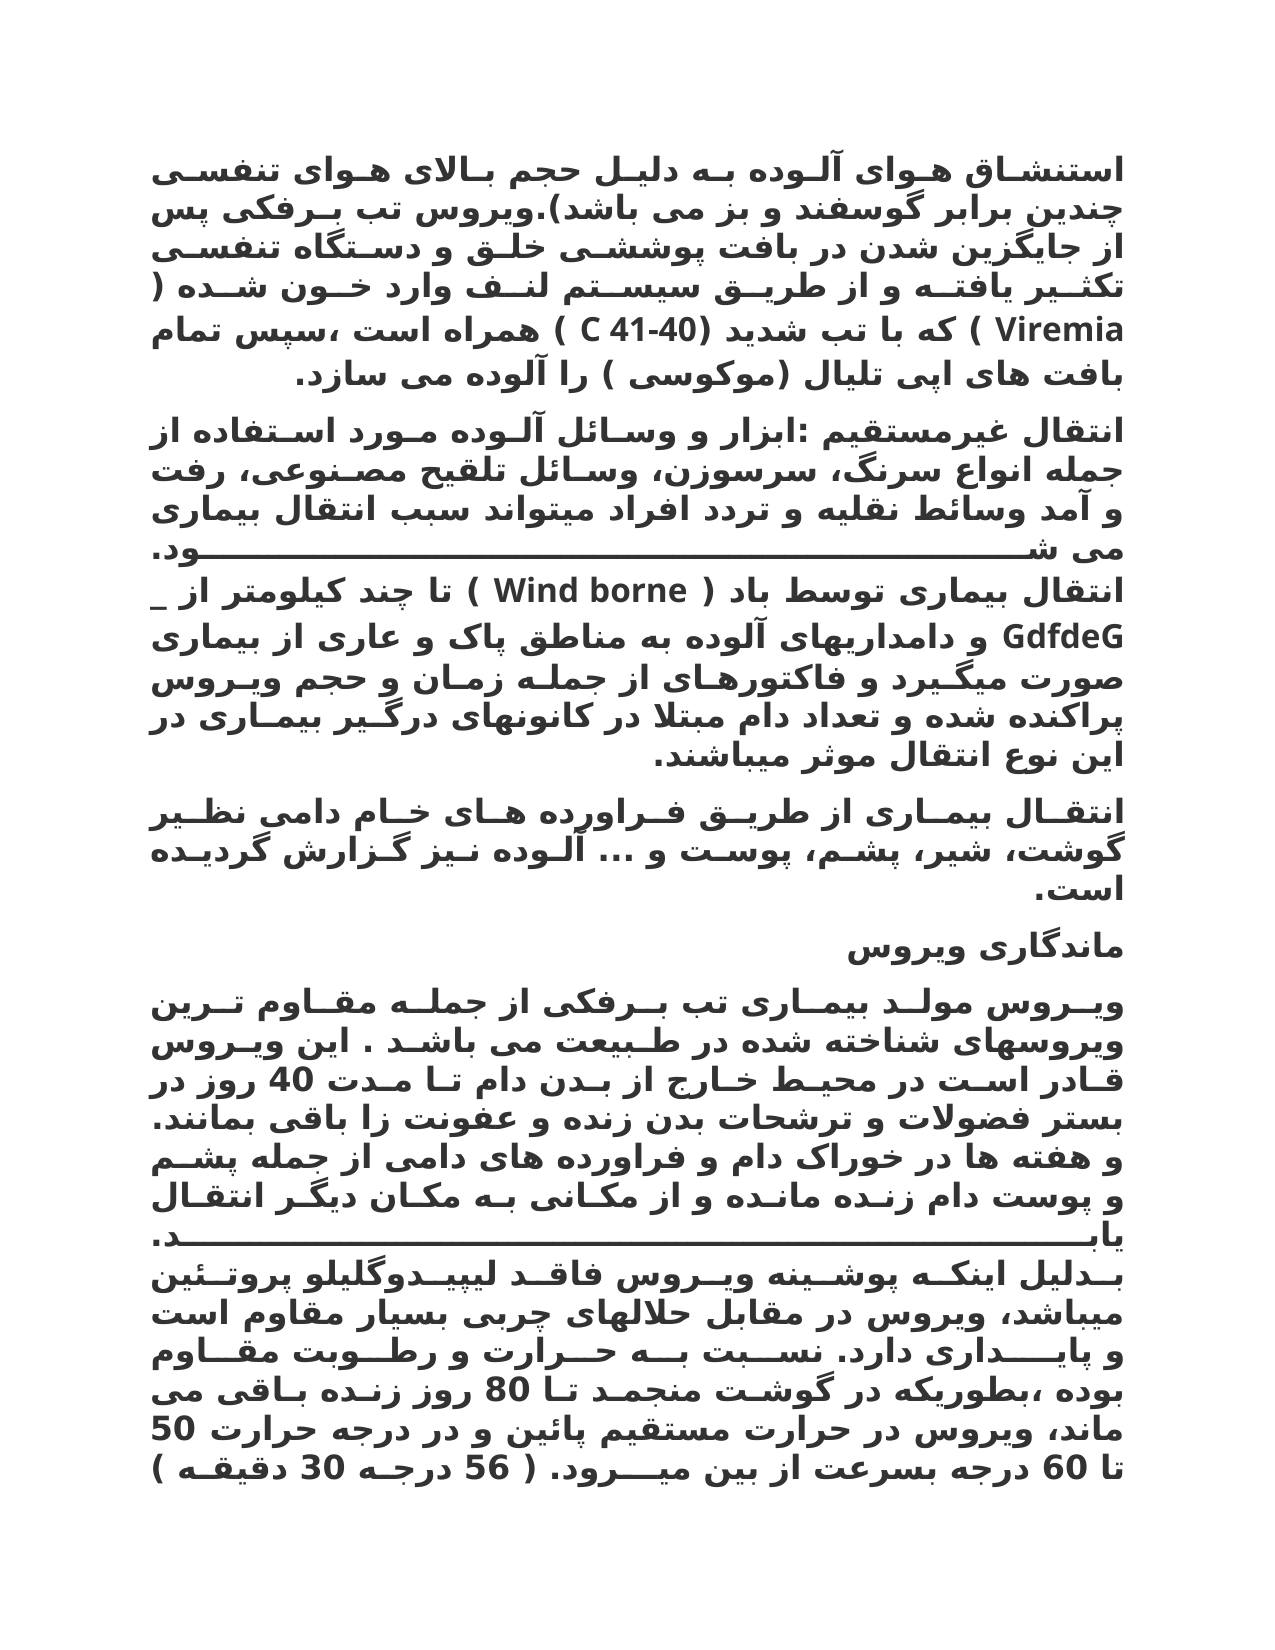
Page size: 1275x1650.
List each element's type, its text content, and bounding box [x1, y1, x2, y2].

text انتقال غیرمستقیم :ابزار و وسائل آلوده مورد استفاده از جمله انواع سرنگ، سرسوزن، وسائل تلقیح مصنوعی، رفت و آمد وسائط نقلیه و تردد افراد میتواند سبب انتقال بیماری می شود. انتقال بیماری توسط باد ( Wind borne ) تا چند کیلومتر از _GdfdeG و دامداریهای آلوده به مناطق پاک و عاری از بیماری صورت میگیرد و فاکتورهای از جمله زمان و حجم ویروس پراکنده شده و تعداد دام مبتلا در کانونهای درگیر بیماری در این نوع انتقال موثر میباشند. [150, 412, 1125, 775]
text انتقال بیماری از طریق فراورده های خام دامی نظیر گوشت، شیر، پشم، پوست و ... آلوده نیز گزارش گردیده است. [150, 792, 1125, 909]
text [150, 982, 1125, 1487]
text ماندگاری ویروس [150, 926, 1125, 965]
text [150, 150, 1125, 394]
